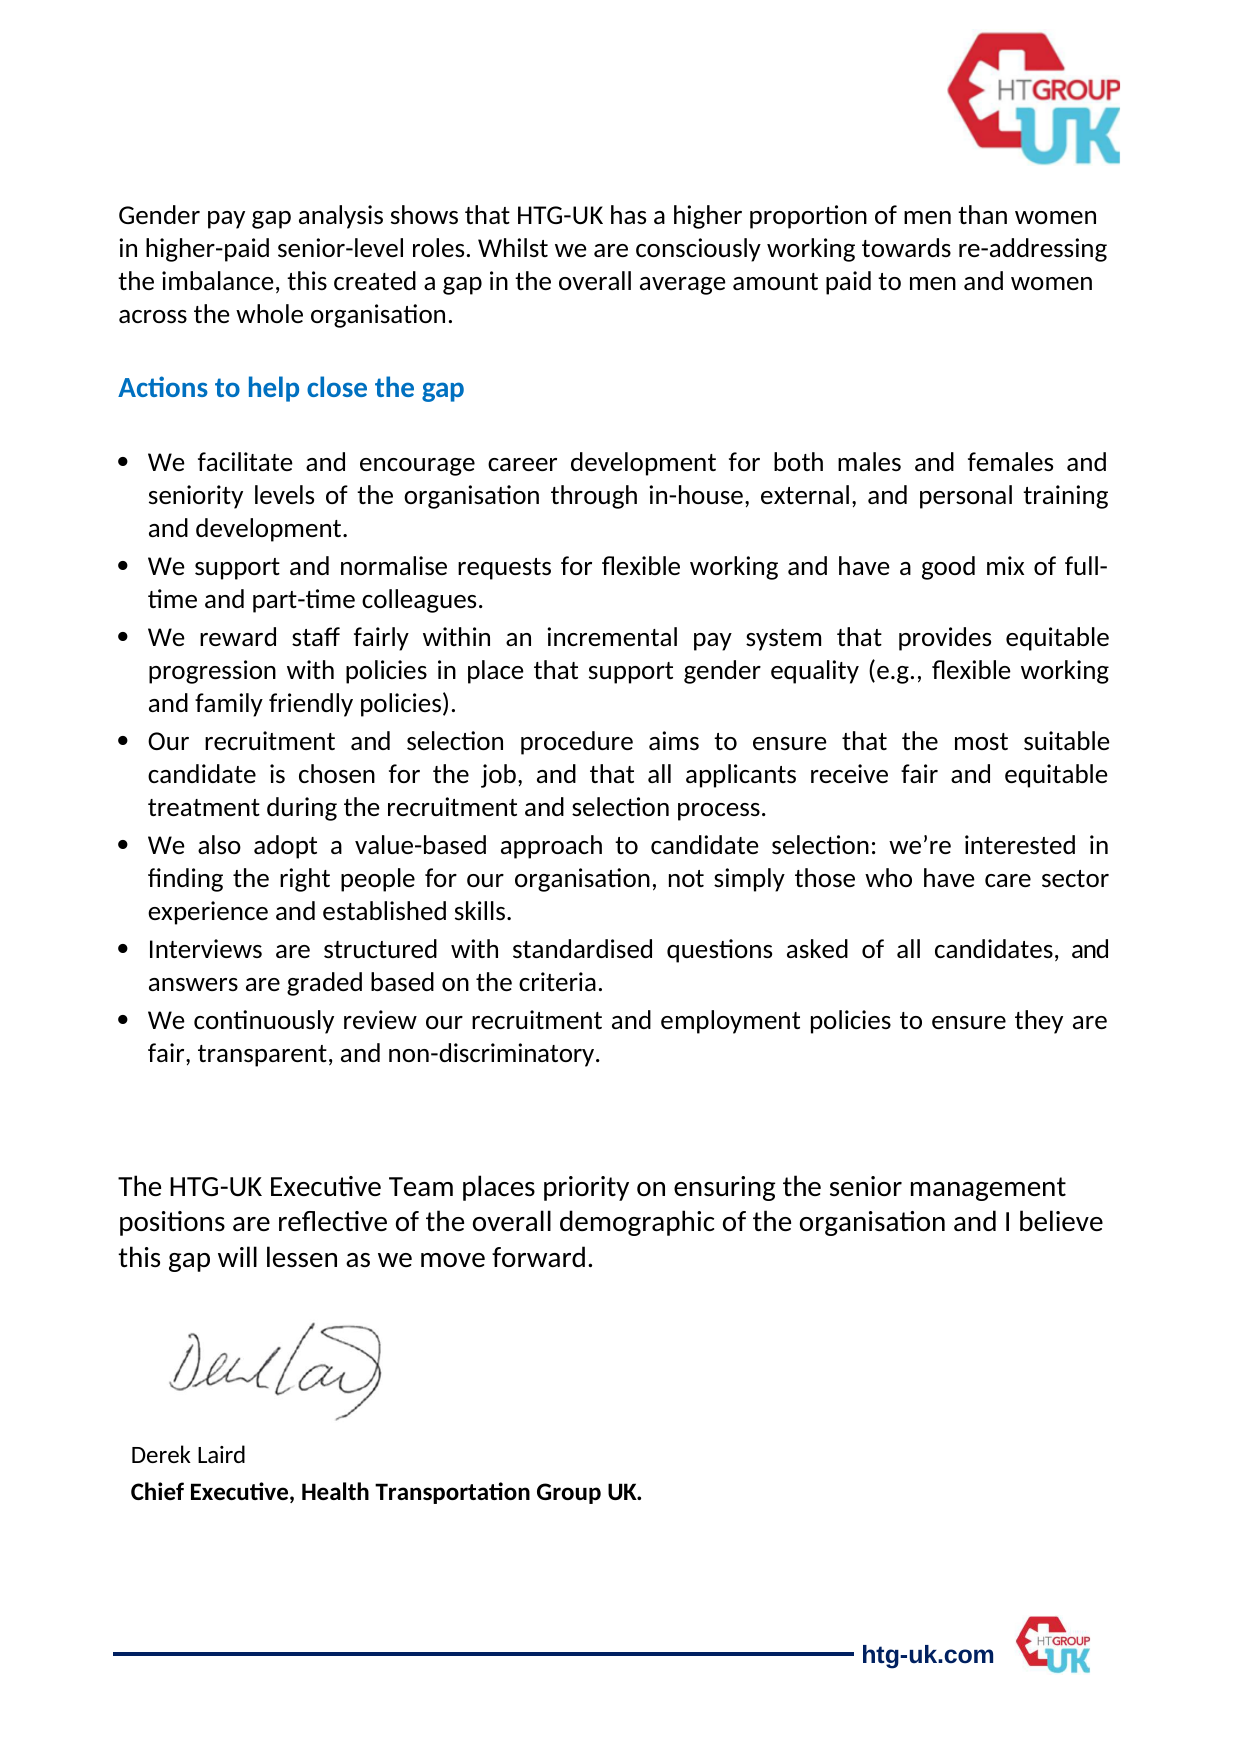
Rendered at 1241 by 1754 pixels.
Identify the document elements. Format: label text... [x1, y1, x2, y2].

list We support and normalise requests for flexible working and have a good mix of full-time and part-time colleagues. [118, 549, 1110, 615]
title Actions to help close the gap [118, 369, 1122, 405]
list We also adopt a value-based approach to candidate selection: we’re interested in finding the right people for our organisation, not simply those who have care sector experience and established skills. [118, 828, 1110, 927]
list We facilitate and encourage career development for both males and females and seniority levels of the organisation through in-house, external, and personal training and development. [118, 445, 1110, 544]
picture [945, 29, 1120, 165]
list Interviews are structured with standardised questions asked of all candidates, and answers are graded based on the criteria. [118, 932, 1110, 998]
picture [1014, 1615, 1091, 1675]
picture [165, 1319, 383, 1423]
list We reward staff fairly within an incremental pay system that provides equitable progression with policies in place that support gender equality (e.g., flexible working and family friendly policies). [118, 620, 1110, 719]
text Chief Executive, Health Transportation Group UK. [131, 1476, 1122, 1507]
text Gender pay gap analysis shows that HTG-UK has a higher proportion of men than women in higher-paid senior-level roles. Whilst we are consciously working towards re-addressing the imbalance, this created a gap in the overall average amount paid to men and women across the whole organisation. [118, 198, 1122, 331]
list We continuously review our recruitment and employment policies to ensure they are fair, transparent, and non-discriminatory. [118, 1003, 1110, 1069]
text The HTG-UK Executive Team places priority on ensuring the senior management positions are reflective of the overall demographic of the organisation and I believe this gap will lessen as we move forward. [118, 1168, 1122, 1275]
text Derek Laird [131, 1333, 1122, 1469]
list Our recruitment and selection procedure aims to ensure that the most suitable candidate is chosen for the job, and that all applicants receive fair and equitable treatment during the recruitment and selection process. [118, 724, 1110, 823]
